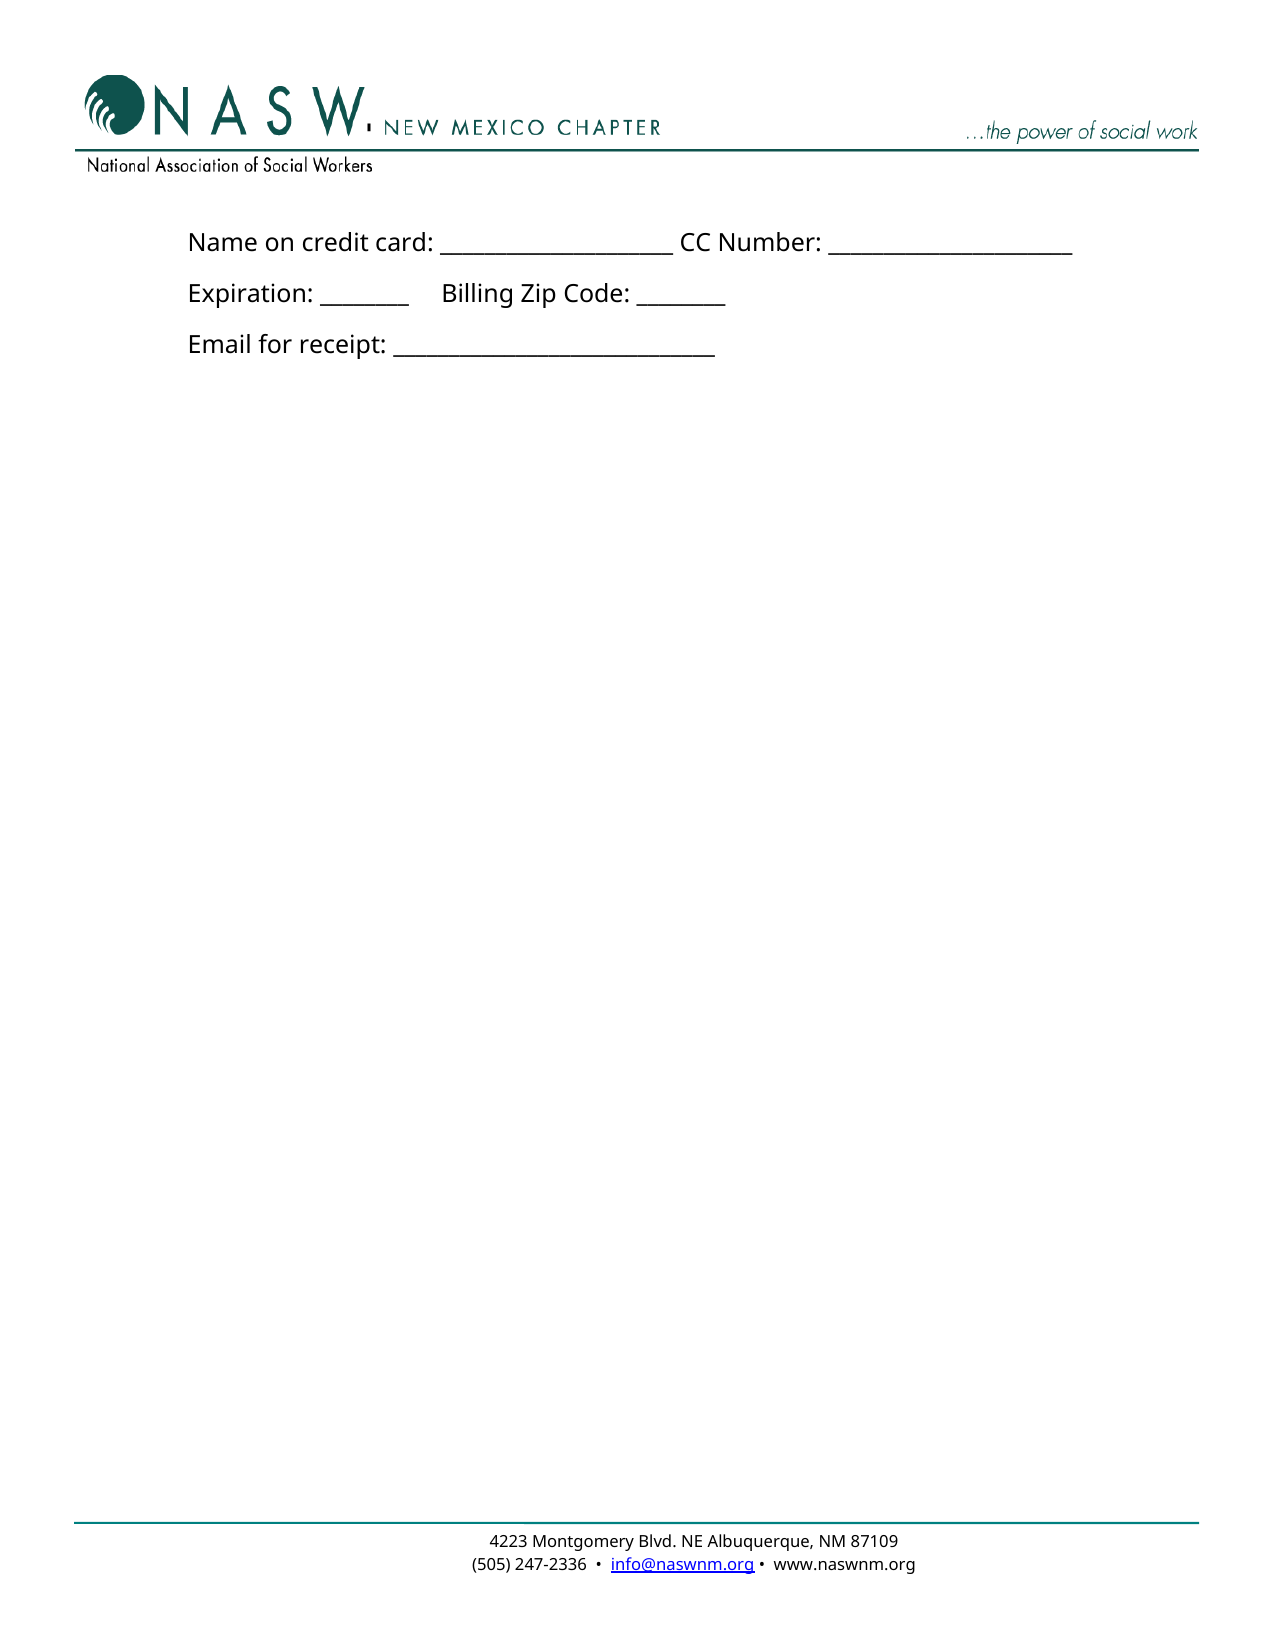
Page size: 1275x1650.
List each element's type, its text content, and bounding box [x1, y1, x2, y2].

picture [75, 75, 1199, 172]
text Name on credit card: _____________________ CC Number: ______________________ Expiration: ________ Billing Zip Code: ________ Email for receipt: _____________________________ [187, 225, 1200, 361]
